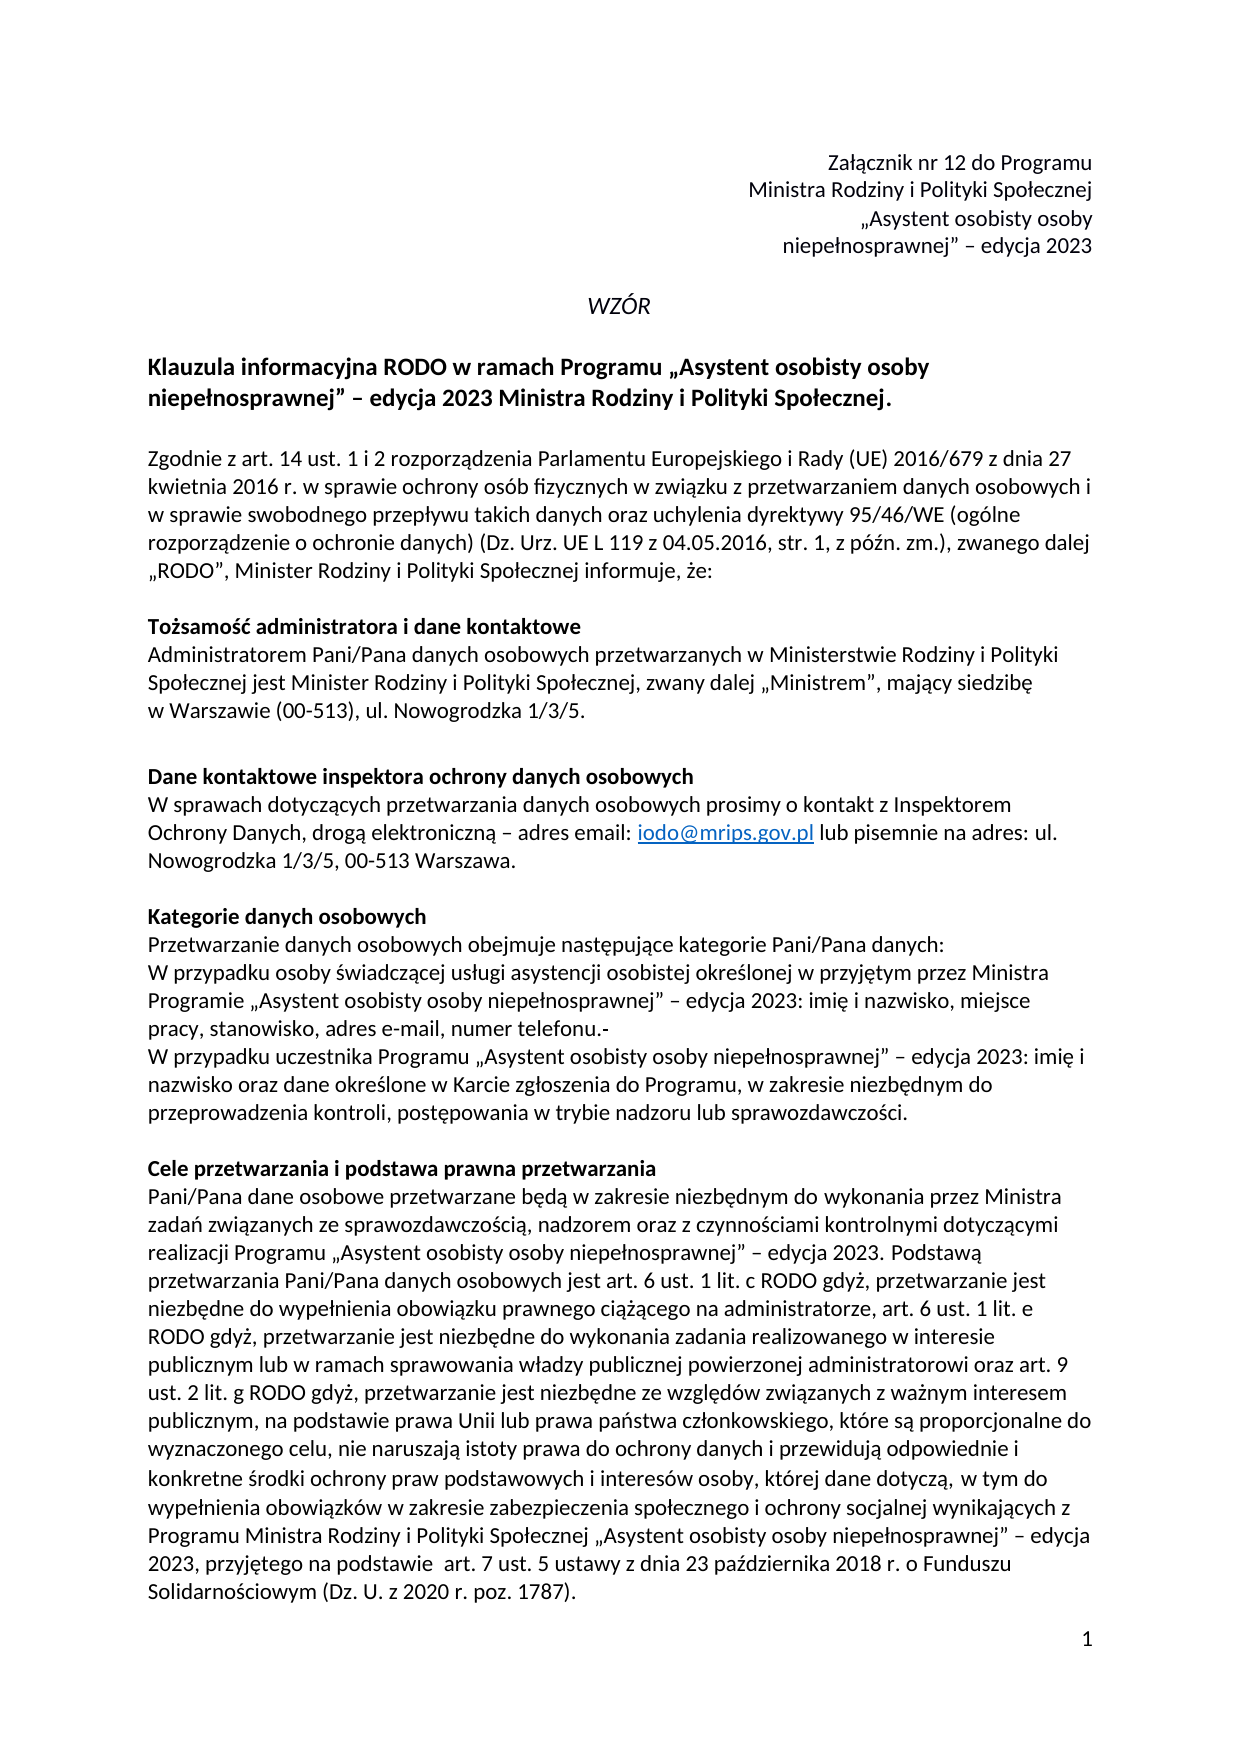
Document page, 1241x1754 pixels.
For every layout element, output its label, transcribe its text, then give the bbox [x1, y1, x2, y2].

text „Asystent osobisty osoby [148, 204, 1093, 232]
text Zgodnie z art. 14 ust. 1 i 2 rozporządzenia Parlamentu Europejskiego i Rady (UE) 2016/679 z dnia 27 kwietnia 2016 r. w sprawie ochrony osób fizycznych w związku z przetwarzaniem danych osobowych i w sprawie swobodnego przepływu takich danych oraz uchylenia dyrektywy 95/46/WE (ogólne rozporządzenie o ochronie danych) (Dz. Urz. UE L 119 z 04.05.2016, str. 1, z późn. zm.), zwanego dalej „RODO”, Minister Rodziny i Polityki Społecznej informuje, że: [148, 444, 1093, 584]
text Tożsamość administratora i dane kontaktowe [148, 612, 1093, 640]
text W sprawach dotyczących przetwarzania danych osobowych prosimy o kontakt z Inspektorem Ochrony Danych, drogą elektroniczną – adres email: iodo@mrips.gov.pl lub pisemnie na adres: ul. Nowogrodzka 1/3/5, 00-513 Warszawa. [148, 790, 1093, 874]
text W przypadku uczestnika Programu „Asystent osobisty osoby niepełnosprawnej” – edycja 2023: imię i nazwisko oraz dane określone w Karcie zgłoszenia do Programu, w zakresie niezbędnym do przeprowadzenia kontroli, postępowania w trybie nadzoru lub sprawozdawczości. [148, 1042, 1093, 1126]
text WZÓR [148, 290, 1093, 321]
text Załącznik nr 12 do Programu [148, 148, 1093, 176]
text Administratorem Pani/Pana danych osobowych przetwarzanych w Ministerstwie Rodziny i Polityki Społecznej jest Minister Rodziny i Polityki Społecznej, zwany dalej „Ministrem”, mający siedzibę w Warszawie (00-513), ul. Nowogrodzka 1/3/5. [148, 640, 1093, 724]
text Przetwarzanie danych osobowych obejmuje następujące kategorie Pani/Pana danych: [148, 930, 1093, 958]
text Dane kontaktowe inspektora ochrony danych osobowych [148, 762, 1093, 790]
text W przypadku osoby świadczącej usługi asystencji osobistej określonej w przyjętym przez Ministra Programie „Asystent osobisty osoby niepełnosprawnej” – edycja 2023: imię i nazwisko, miejsce pracy, stanowisko, adres e-mail, numer telefonu. [148, 958, 1093, 1042]
text Ministra Rodziny i Polityki Społecznej [148, 176, 1093, 204]
text Klauzula informacyjna RODO w ramach Programu „Asystent osobisty osoby niepełnosprawnej” – edycja 2023 Ministra Rodziny i Polityki Społecznej. [148, 351, 1093, 412]
text Cele przetwarzania i podstawa prawna przetwarzania [148, 1154, 1093, 1182]
text Kategorie danych osobowych [148, 902, 1093, 930]
text Pani/Pana dane osobowe przetwarzane będą w zakresie niezbędnym do wykonania przez Ministra zadań związanych ze sprawozdawczością, nadzorem oraz z czynnościami kontrolnymi dotyczącymi realizacji Programu „Asystent osobisty osoby niepełnosprawnej” – edycja 2023. Podstawą przetwarzania Pani/Pana danych osobowych jest art. 6 ust. 1 lit. c RODO gdyż, przetwarzanie jest niezbędne do wypełnienia obowiązku prawnego ciążącego na administratorze, art. 6 ust. 1 lit. e RODO gdyż, przetwarzanie jest niezbędne do wykonania zadania realizowanego w interesie publicznym lub w ramach sprawowania władzy publicznej powierzonej administratorowi oraz art. 9 ust. 2 lit. g RODO gdyż, przetwarzanie jest niezbędne ze względów związanych z ważnym interesem publicznym, na podstawie prawa Unii lub prawa państwa członkowskiego, które są proporcjonalne do wyznaczonego celu, nie naruszają istoty prawa do ochrony danych i przewidują odpowiednie i konkretne środki ochrony praw podstawowych i interesów osoby, której dane dotyczą, w tym do wypełnienia obowiązków w zakresie zabezpieczenia społecznego i ochrony socjalnej wynikających z Programu Ministra Rodziny i Polityki Społecznej „Asystent osobisty osoby niepełnosprawnej” – edycja 2023, przyjętego na podstawie art. 7 ust. 5 ustawy z dnia 23 października 2018 r. o Funduszu Solidarnościowym (Dz. U. z 2020 r. poz. 1787). [148, 1182, 1093, 1605]
text niepełnosprawnej” – edycja 2023 [148, 232, 1093, 260]
